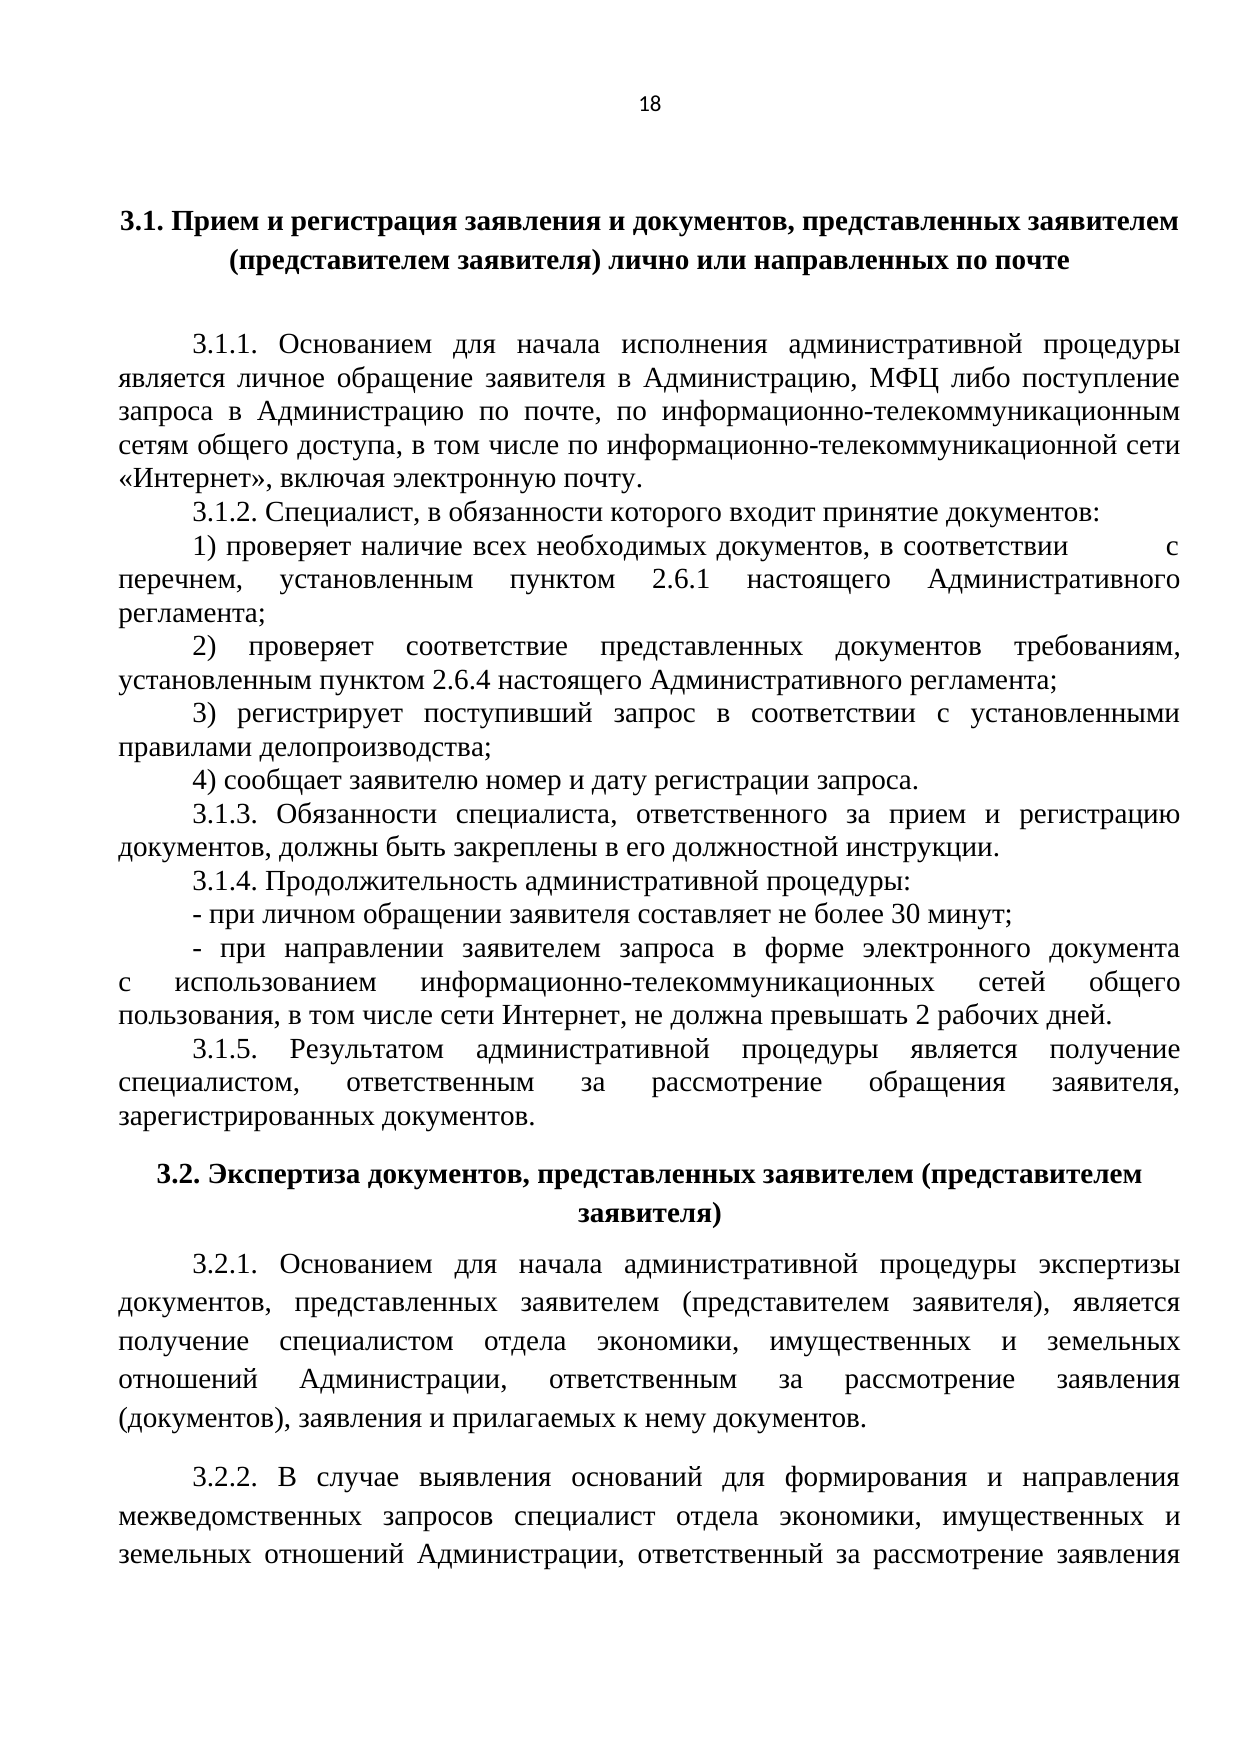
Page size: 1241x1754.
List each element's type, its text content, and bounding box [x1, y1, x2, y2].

text 3.2.1. Основанием для начала административной процедуры экспертизы документов, представленных заявителем (представителем заявителя), является получение специалистом отдела экономики, имущественных и земельных отношений Администрации, ответственным за рассмотрение заявления (документов), заявления и прилагаемых к нему документов. [118, 1246, 1181, 1434]
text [118, 1459, 1181, 1570]
text 3.1.3. Обязанности специалиста, ответственного за прием и регистрацию документов, должны быть закреплены в его должностной инструкции. [118, 796, 1181, 863]
text 3.1. Прием и регистрация заявления и документов, представленных заявителем (представителем заявителя) лично или направленных по почте [118, 203, 1181, 275]
text 3) регистрирует поступивший запрос в соответствии с установленными правилами делопроизводства; [118, 695, 1181, 762]
text 2) проверяет соответствие представленных документов требованиям, установленным пунктом 2.6.4 настоящего Административного регламента; [118, 628, 1181, 695]
text - при направлении заявителем запроса в форме электронного документа с использованием информационно-телекоммуникационных сетей общего пользования, в том числе сети Интернет, не должна превышать 2 рабочих дней. [118, 930, 1181, 1031]
text 3.1.1. Основанием для начала исполнения административной процедуры является личное обращение заявителя в Администрацию, МФЦ либо поступление запроса в Администрацию по почте, по информационно-телекоммуникационным сетям общего доступа, в том числе по информационно-телекоммуникационной сети «Интернет», включая электронную почту. [118, 326, 1181, 494]
text 3.2. Экспертиза документов, представленных заявителем (представителем заявителя) [118, 1156, 1181, 1228]
text 3.1.4. Продолжительность административной процедуры: [118, 863, 1181, 897]
text 1) проверяет наличие всех необходимых документов, в соответствии с перечнем, установленным пунктом 2.6.1 настоящего Административного регламента; [118, 528, 1181, 628]
text 4) сообщает заявителю номер и дату регистрации запроса. [118, 762, 1181, 796]
text 3.1.2. Специалист, в обязанности которого входит принятие документов: [118, 494, 1181, 528]
text 3.1.5. Результатом административной процедуры является получение специалистом, ответственным за рассмотрение обращения заявителя, зарегистрированных документов. [118, 1031, 1181, 1131]
text - при личном обращении заявителя составляет не более 30 минут; [118, 897, 1181, 930]
